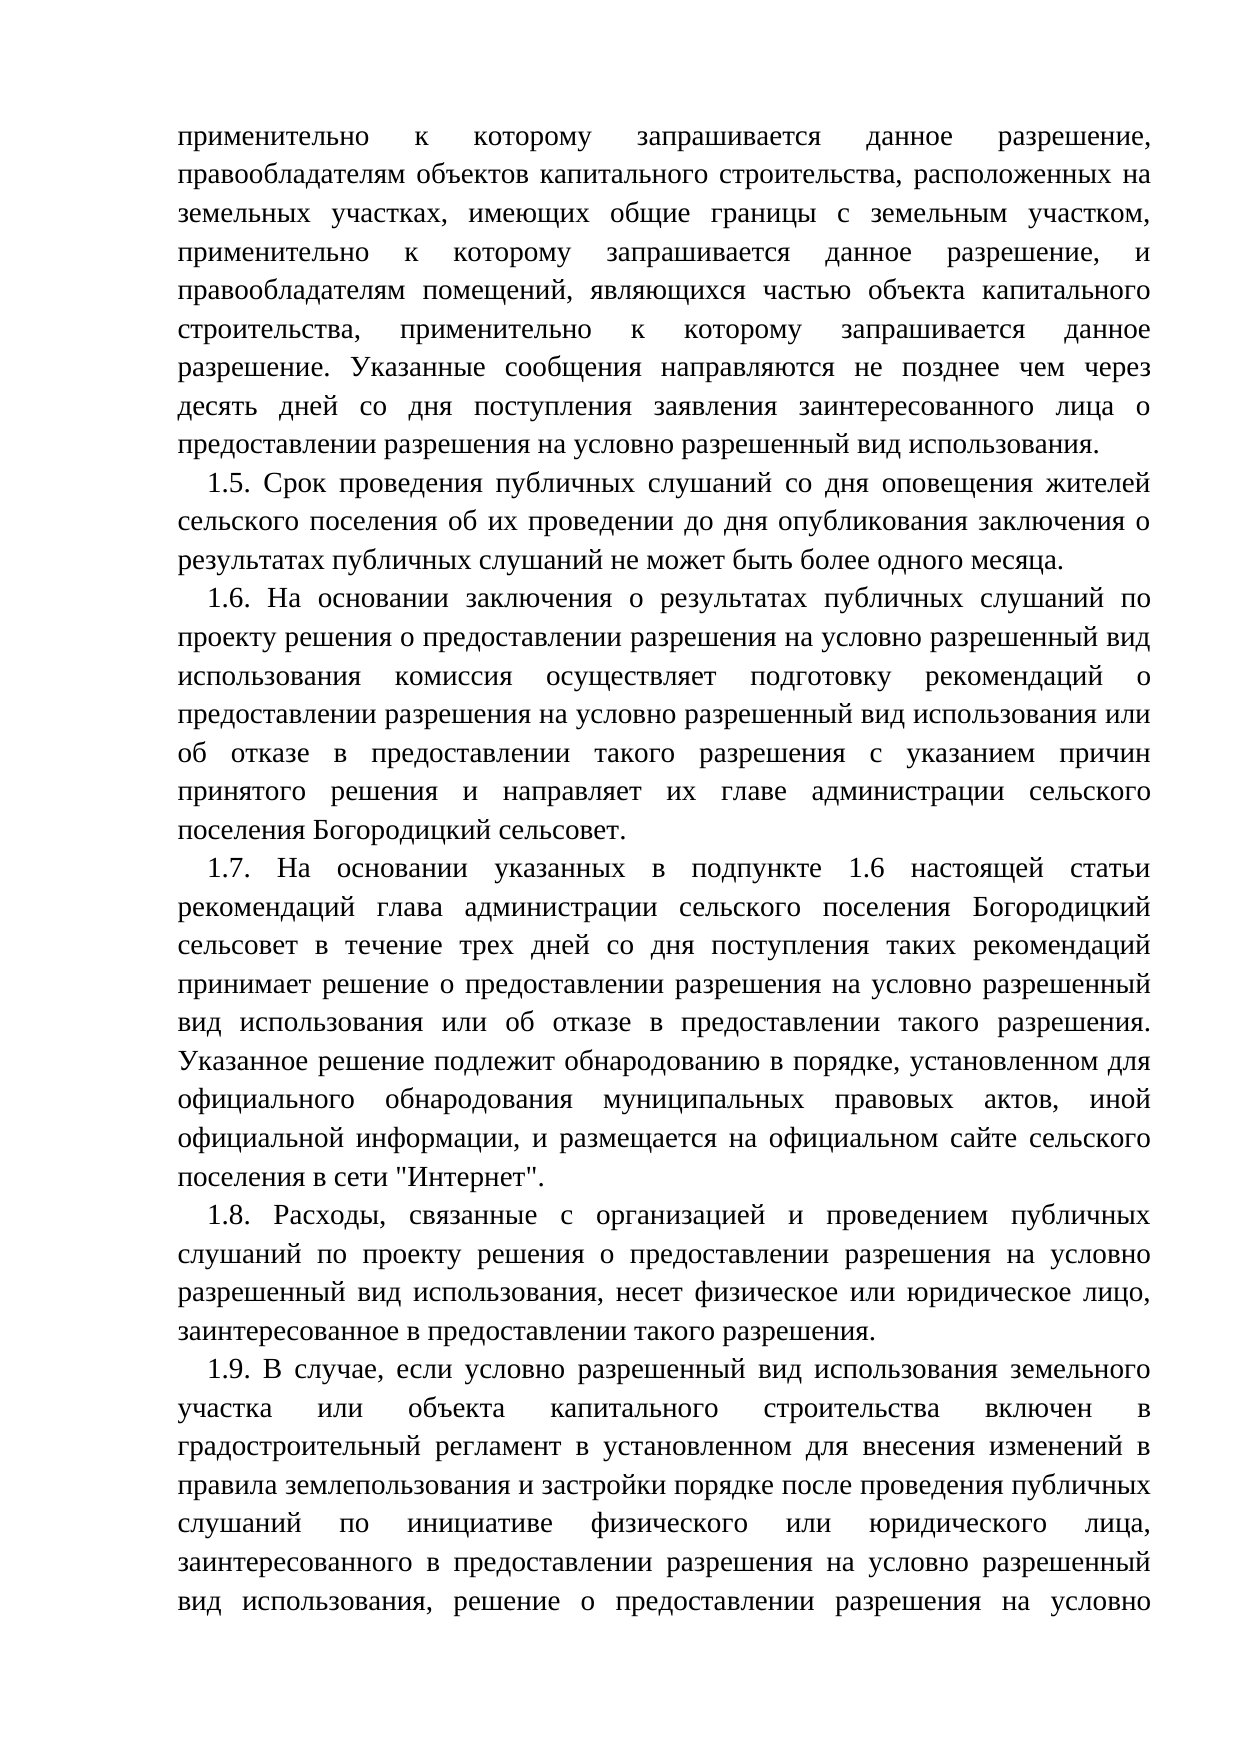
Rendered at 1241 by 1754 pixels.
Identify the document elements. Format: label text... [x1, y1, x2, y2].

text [177, 118, 1152, 460]
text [177, 1351, 1152, 1616]
text 1.8. Расходы, связанные с организацией и проведением публичных слушаний по проекту решения о предоставлении разрешения на условно разрешенный вид использования, несет физическое или юридическое лицо, заинтересованное в предоставлении такого разрешения. [177, 1197, 1152, 1346]
text 1.7. На основании указанных в подпункте 1.6 настоящей статьи рекомендаций глава администрации сельского поселения Богородицкий сельсовет в течение трех дней со дня поступления таких рекомендаций принимает решение о предоставлении разрешения на условно разрешенный вид использования или об отказе в предоставлении такого разрешения. Указанное решение подлежит обнародованию в порядке, установленном для официального обнародования муниципальных правовых актов, иной официальной информации, и размещается на официальном сайте сельского поселения в сети "Интернет". [177, 850, 1152, 1192]
text 1.6. На основании заключения о результатах публичных слушаний по проекту решения о предоставлении разрешения на условно разрешенный вид использования комиссия осуществляет подготовку рекомендаций о предоставлении разрешения на условно разрешенный вид использования или об отказе в предоставлении такого разрешения с указанием причин принятого решения и направляет их главе администрации сельского поселения Богородицкий сельсовет. [177, 581, 1152, 845]
text 1.5. Срок проведения публичных слушаний со дня оповещения жителей сельского поселения об их проведении до дня опубликования заключения о результатах публичных слушаний не может быть более одного месяца. [177, 465, 1152, 576]
